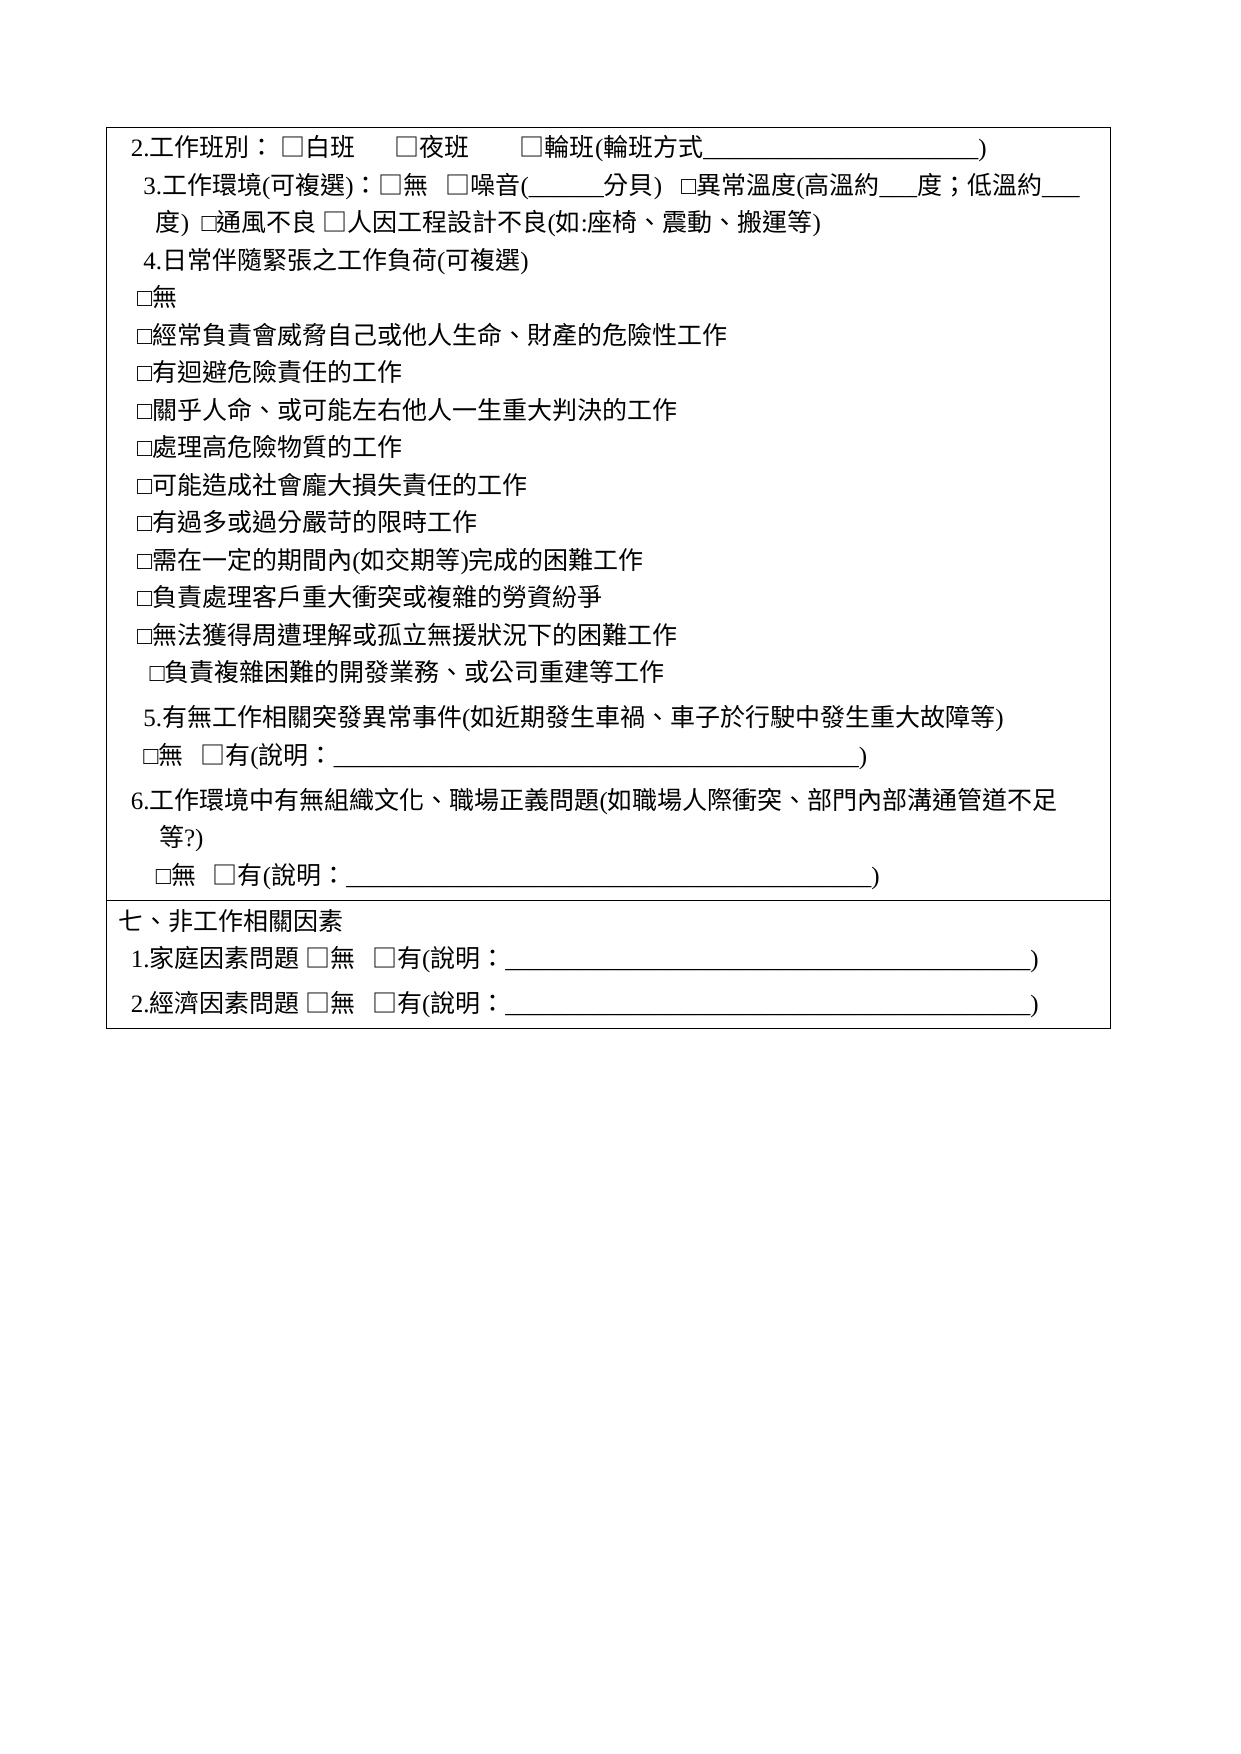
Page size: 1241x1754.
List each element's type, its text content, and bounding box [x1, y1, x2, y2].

table_cell 七、非工作相關因素 [107, 901, 1110, 938]
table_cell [107, 128, 1110, 899]
table_cell 1.家庭因素問題 □無 □有(說明：__________________________________________) 2.經濟因素問題 □無 □有(說明：__________________________________________) [107, 938, 1110, 1028]
